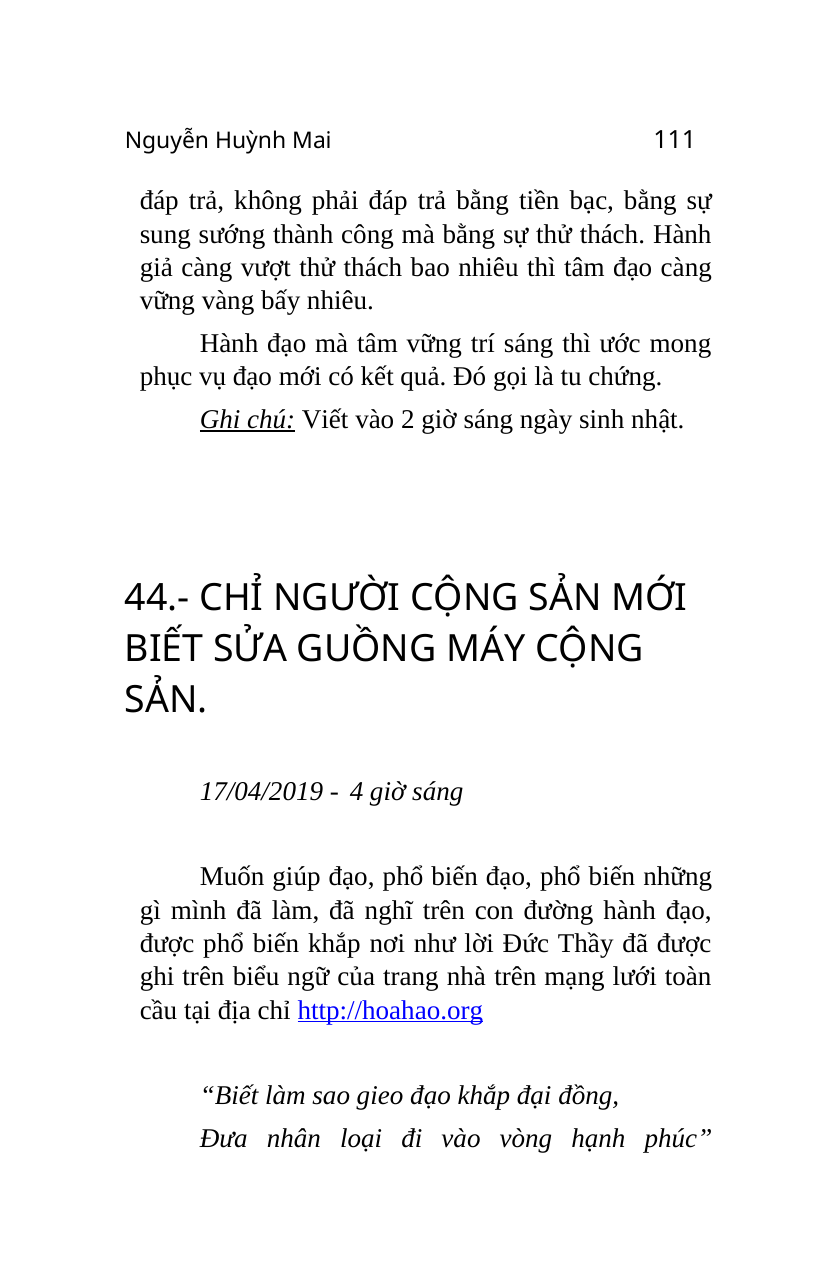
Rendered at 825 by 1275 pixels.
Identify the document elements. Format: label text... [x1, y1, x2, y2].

subtitle 44.- CHỈ NGƯỜI CỘNG SẢN MỚI BIẾT SỬA GUỒNG MÁY CỘNG SẢN. [124, 571, 712, 724]
text Hành đạo mà tâm vững trí sáng thì ước mong phục vụ đạo mới có kết quả. Đó gọi là tu chứng. [139, 326, 712, 392]
text Ghi chú: Viết vào 2 giờ sáng ngày sinh nhật. [139, 402, 712, 435]
text “Biết làm sao gieo đạo khắp đại đồng, [139, 1078, 712, 1111]
text 17/04/2019 - 4 giờ sáng [139, 774, 712, 807]
text Muốn giúp đạo, phổ biến đạo, phổ biến những gì mình đã làm, đã nghĩ trên con đường hành đạo, được phổ biến khắp nơi như lời Đức Thầy đã được ghi trên biểu ngữ của trang nhà trên mạng lưới toàn cầu tại địa chỉ http://hoahao.org [139, 859, 712, 1026]
